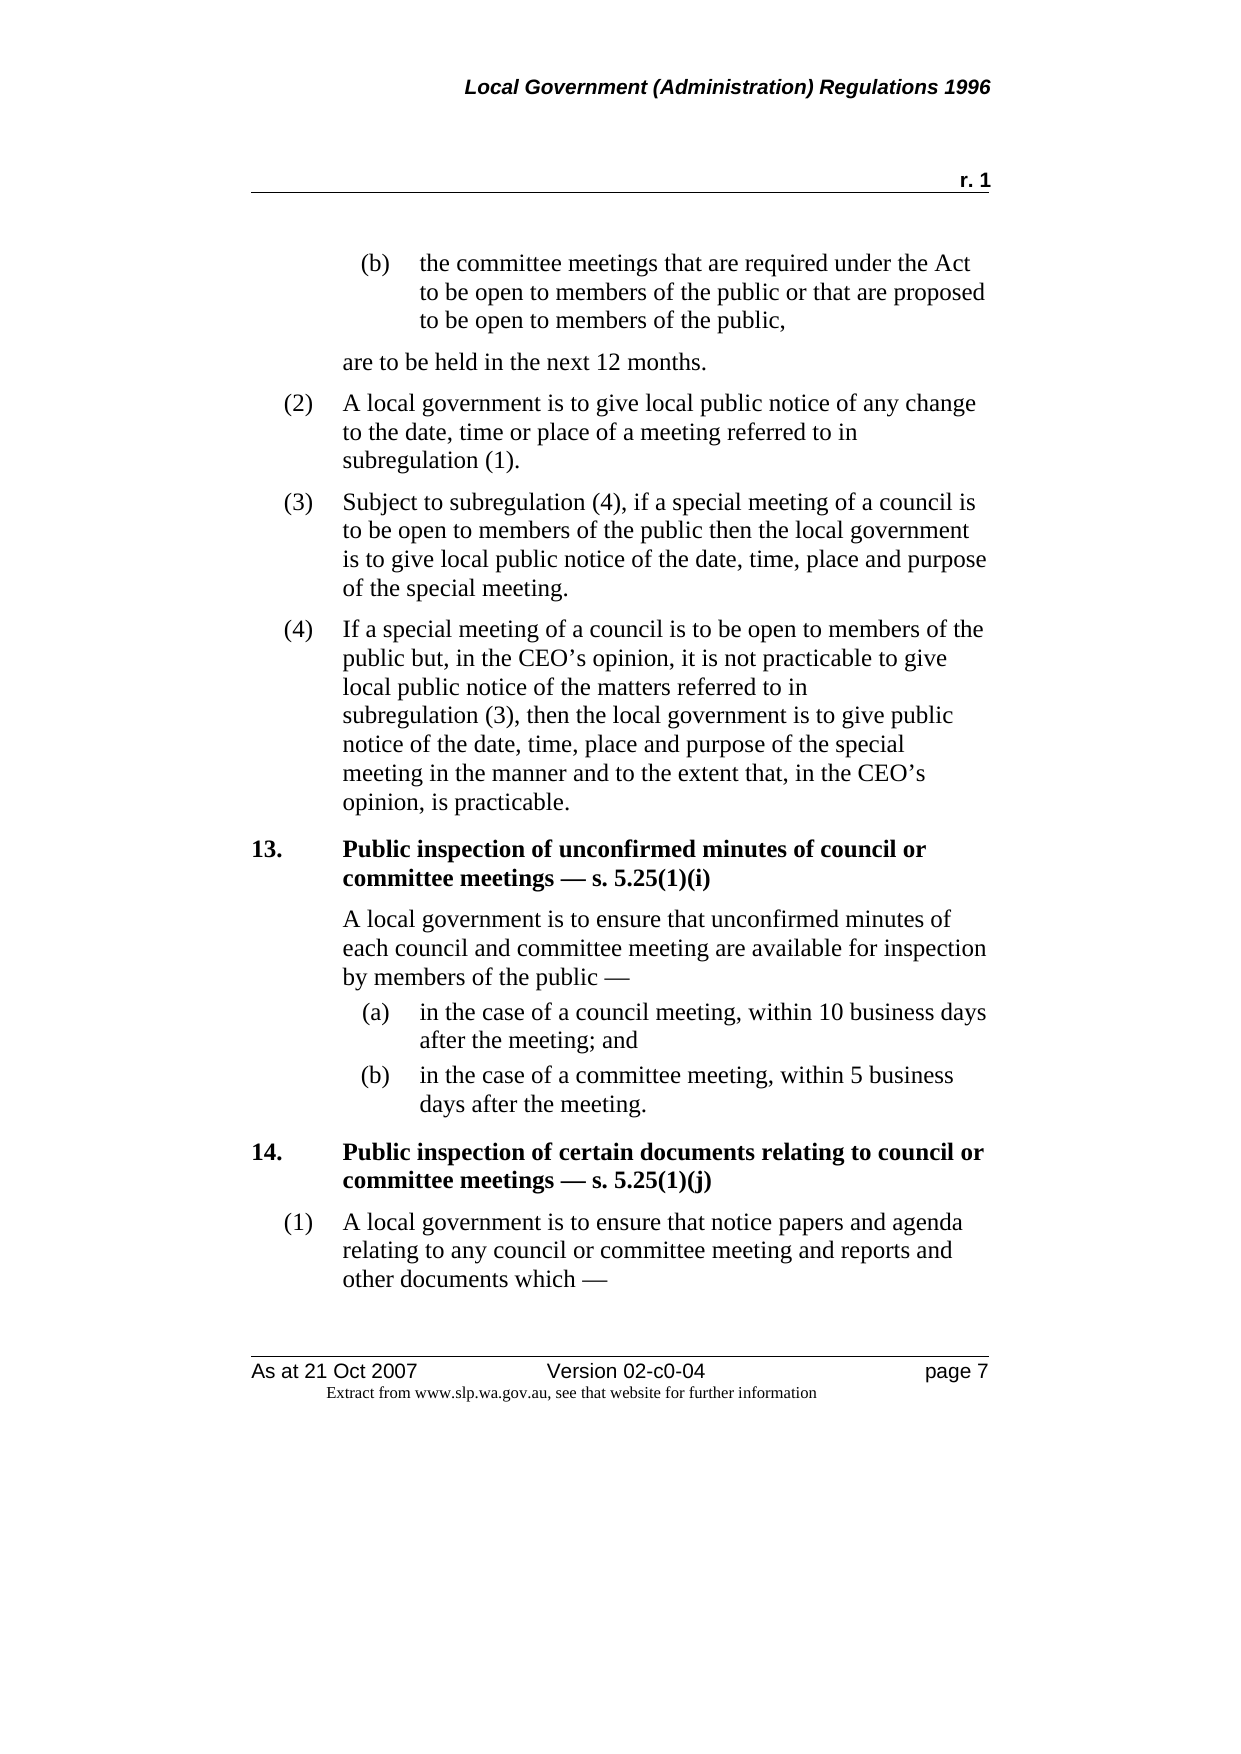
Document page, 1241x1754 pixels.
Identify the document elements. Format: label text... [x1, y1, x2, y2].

text (b) the committee meetings that are required under the Act to be open to members of the public or that are proposed to be open to members of the public, [251, 248, 989, 334]
text (1) A local government is to ensure that notice papers and agenda relating to any council or committee meeting and reports and other documents which — [251, 1207, 989, 1293]
text (2) A local government is to give local public notice of any change to the date, time or place of a meeting referred to in subregulation (1). [251, 388, 989, 474]
subtitle 14. Public inspection of certain documents relating to council or committee meetings — s. 5.25(1)(j) [251, 1137, 989, 1194]
text (b) in the case of a committee meeting, within 5 business days after the meeting. [251, 1061, 989, 1118]
text are to be held in the next 12 months. [251, 347, 989, 376]
text A local government is to ensure that unconfirmed minutes of each council and committee meeting are available for inspection by members of the public — [251, 904, 989, 991]
text (a) in the case of a council meeting, within 10 business days after the meeting; and [251, 997, 989, 1054]
text (4) If a special meeting of a council is to be open to members of the public but, in the CEO’s opinion, it is not practicable to give local public notice of the matters referred to in subregulation (3), then the local government is to give public notice of the date, time, place and purpose of the special meeting in the manner and to the extent that, in the CEO’s opinion, is practicable. [251, 614, 989, 816]
subtitle 13. Public inspection of unconfirmed minutes of council or committee meetings — s. 5.25(1)(i) [251, 834, 989, 892]
text (3) Subject to subregulation (4), if a special meeting of a council is to be open to members of the public then the local government is to give local public notice of the date, time, place and purpose of the special meeting. [251, 487, 989, 602]
